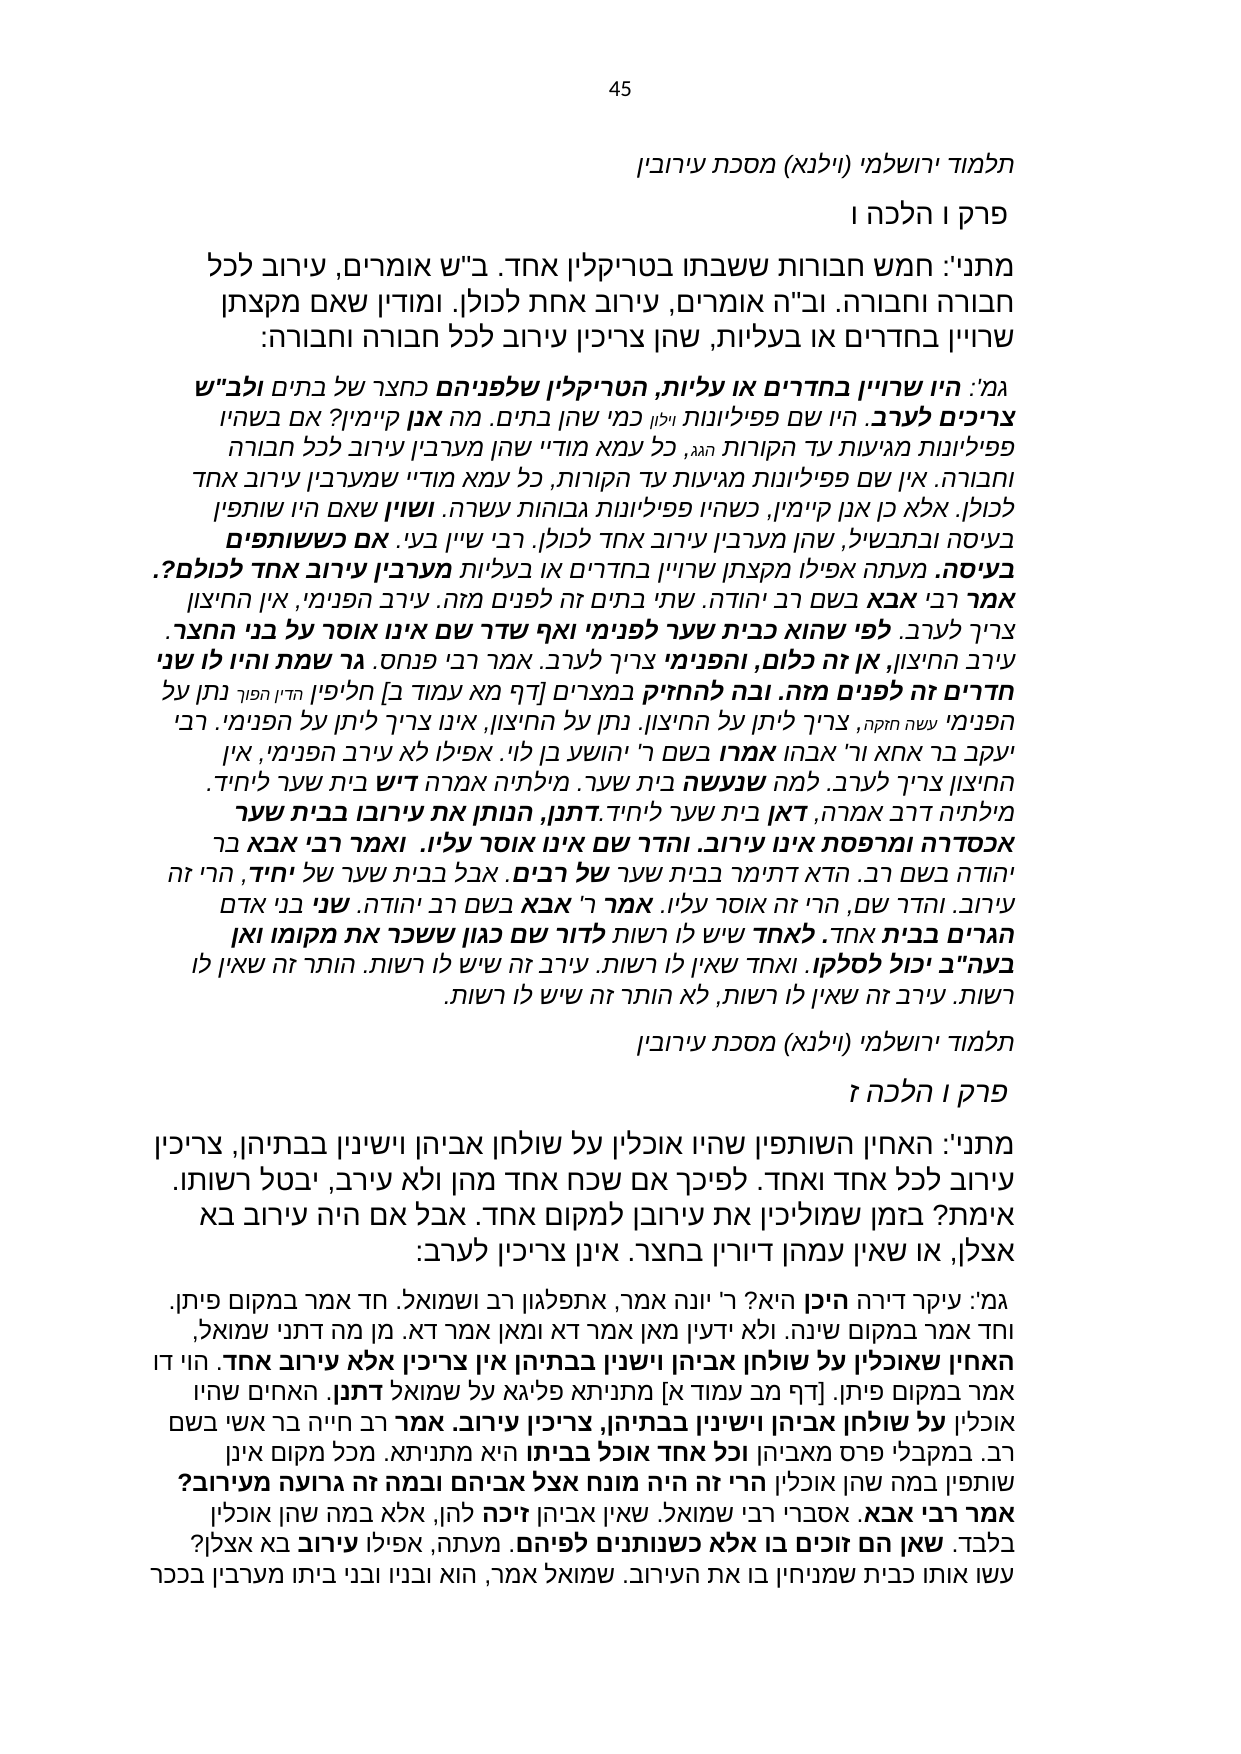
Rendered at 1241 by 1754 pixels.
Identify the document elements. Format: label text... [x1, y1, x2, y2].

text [150, 1286, 1015, 1588]
text מתני': האחין השותפין שהיו אוכלין על שולחן אביהן וישינין בבתיהן, צריכין עירוב לכל אחד ואחד. לפיכך אם שכח אחד מהן ולא עירב, יבטל רשותו. אימת? בזמן שמוליכין את עירובן למקום אחד. אבל אם היה עירוב בא אצלן, או שאין עמהן דיורין בחצר. אינן צריכין לערב: [150, 1127, 1015, 1267]
text מתני': חמש חבורות ששבתו בטריקלין אחד. ב"ש אומרים, עירוב לכל חבורה וחבורה. וב"ה אומרים, עירוב אחת לכולן. ומודין שאם מקצתן שרויין בחדרים או בעליות, שהן צריכין עירוב לכל חבורה וחבורה: [150, 249, 1015, 354]
text תלמוד ירושלמי (וילנא) מסכת עירובין [150, 150, 1015, 179]
text פרק ו הלכה ו [150, 197, 1015, 231]
text פרק ו הלכה ז [150, 1075, 1015, 1108]
text גמ': היו שרויין בחדרים או עליות, הטריקלין שלפניהם כחצר של בתים ולב"ש צריכים לערב. היו שם פפיליונות וילון כמי שהן בתים. מה אנן קיימין? אם בשהיו פפיליונות מגיעות עד הקורות הגג, כל עמא מודיי שהן מערבין עירוב לכל חבורה וחבורה. אין שם פפיליונות מגיעות עד הקורות, כל עמא מודיי שמערבין עירוב אחד לכולן. אלא כן אנן קיימין, כשהיו פפיליונות גבוהות עשרה. ושוין שאם היו שותפין בעיסה ובתבשיל, שהן מערבין עירוב אחד לכולן. רבי שיין בעי. אם כששותפים בעיסה. מעתה אפילו מקצתן שרויין בחדרים או בעליות מערבין עירוב אחד לכולם?. אמר רבי אבא בשם רב יהודה. שתי בתים זה לפנים מזה. עירב הפנימי, אין החיצון צריך לערב. לפי שהוא כבית שער לפנימי ואף שדר שם אינו אוסר על בני החצר. עירב החיצון, אן זה כלום, והפנימי צריך לערב. אמר רבי פנחס. גר שמת והיו לו שני חדרים זה לפנים מזה. ובה להחזיק במצרים [דף מא עמוד ב] חליפין הדין הפוך נתן על הפנימי עשה חזקה, צריך ליתן על החיצון. נתן על החיצון, אינו צריך ליתן על הפנימי. רבי יעקב בר אחא ור' אבהו אמרו בשם ר' יהושע בן לוי. אפילו לא עירב הפנימי, אין החיצון צריך לערב. למה שנעשה בית שער. מילתיה אמרה דיש בית שער ליחיד. מילתיה דרב אמרה, דאן בית שער ליחיד.דתנן, הנותן את עירובו בבית שער אכסדרה ומרפסת אינו עירוב. והדר שם אינו אוסר עליו. ואמר רבי אבא בר יהודה בשם רב. הדא דתימר בבית שער של רבים. אבל בבית שער של יחיד, הרי זה עירוב. והדר שם, הרי זה אוסר עליו. אמר ר' אבא בשם רב יהודה. שני בני אדם הגרים בבית אחד. לאחד שיש לו רשות לדור שם כגון ששכר את מקומו ואן בעה"ב יכול לסלקו. ואחד שאין לו רשות. עירב זה שיש לו רשות. הותר זה שאין לו רשות. עירב זה שאין לו רשות, לא הותר זה שיש לו רשות. [150, 372, 1015, 1009]
text תלמוד ירושלמי (וילנא) מסכת עירובין [150, 1028, 1015, 1057]
